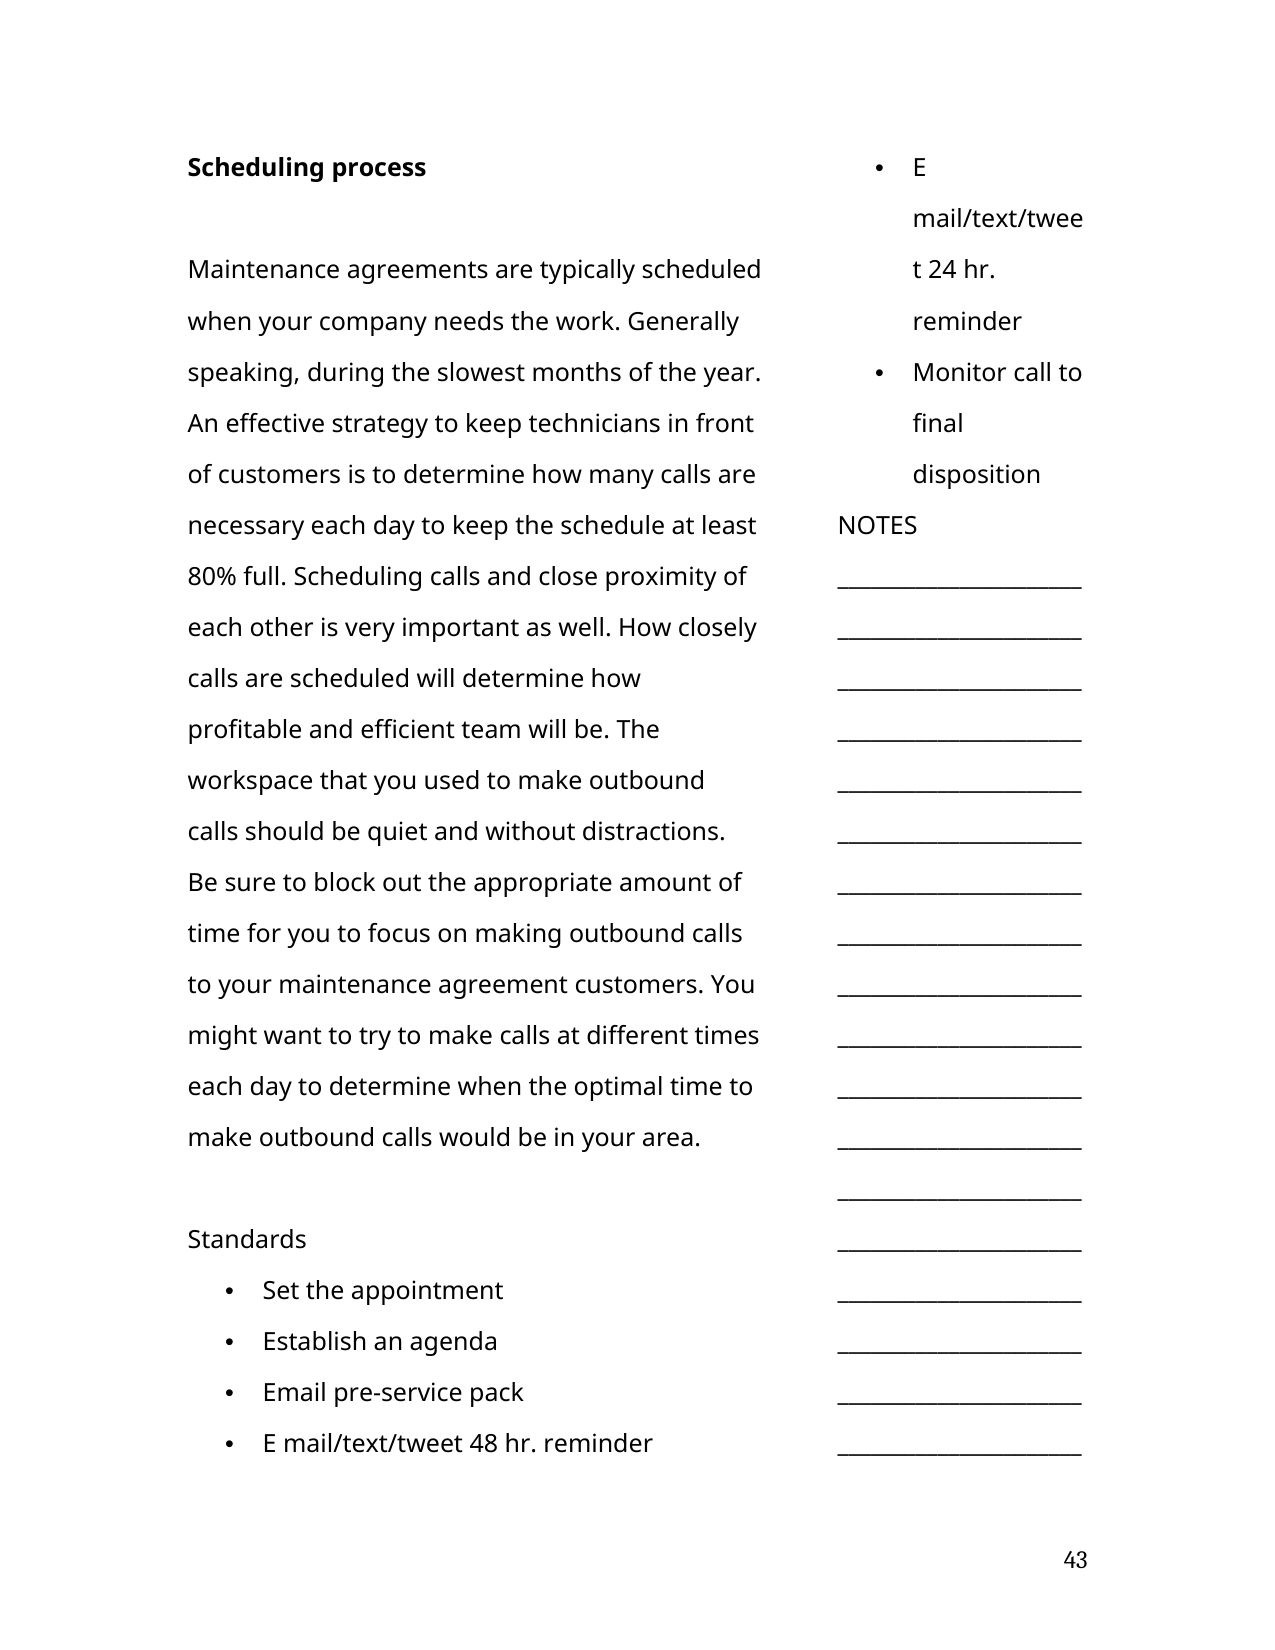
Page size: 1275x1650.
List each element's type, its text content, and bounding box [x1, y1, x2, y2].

text Maintenance agreements are typically scheduled when your company needs the work. Generally speaking, during the slowest months of the year. [187, 252, 762, 388]
list Email pre-service pack [225, 1375, 762, 1409]
list E mail/text/tweet 48 hr. reminder [225, 1426, 762, 1460]
list Establish an agenda [225, 1324, 762, 1358]
text An effective strategy to keep technicians in front of customers is to determine how many calls are necessary each day to keep the schedule at least 80% full. Scheduling calls and close proximity of each other is very important as well. How closely calls are scheduled will determine how profitable and efficient team will be. The workspace that you used to make outbound calls should be quiet and without distractions. Be sure to block out the appropriate amount of time for you to focus on making outbound calls to your maintenance agreement customers. You might want to try to make calls at different times each day to determine when the optimal time to make outbound calls would be in your area. [187, 405, 762, 1154]
list Set the appointment [225, 1273, 762, 1307]
text NOTES [837, 507, 1087, 541]
list Monitor call to final disposition [875, 354, 1087, 490]
text Scheduling process [187, 150, 762, 184]
list E mail/text/tweet 24 hr. reminder [875, 150, 1087, 337]
text Standards [187, 1222, 762, 1256]
